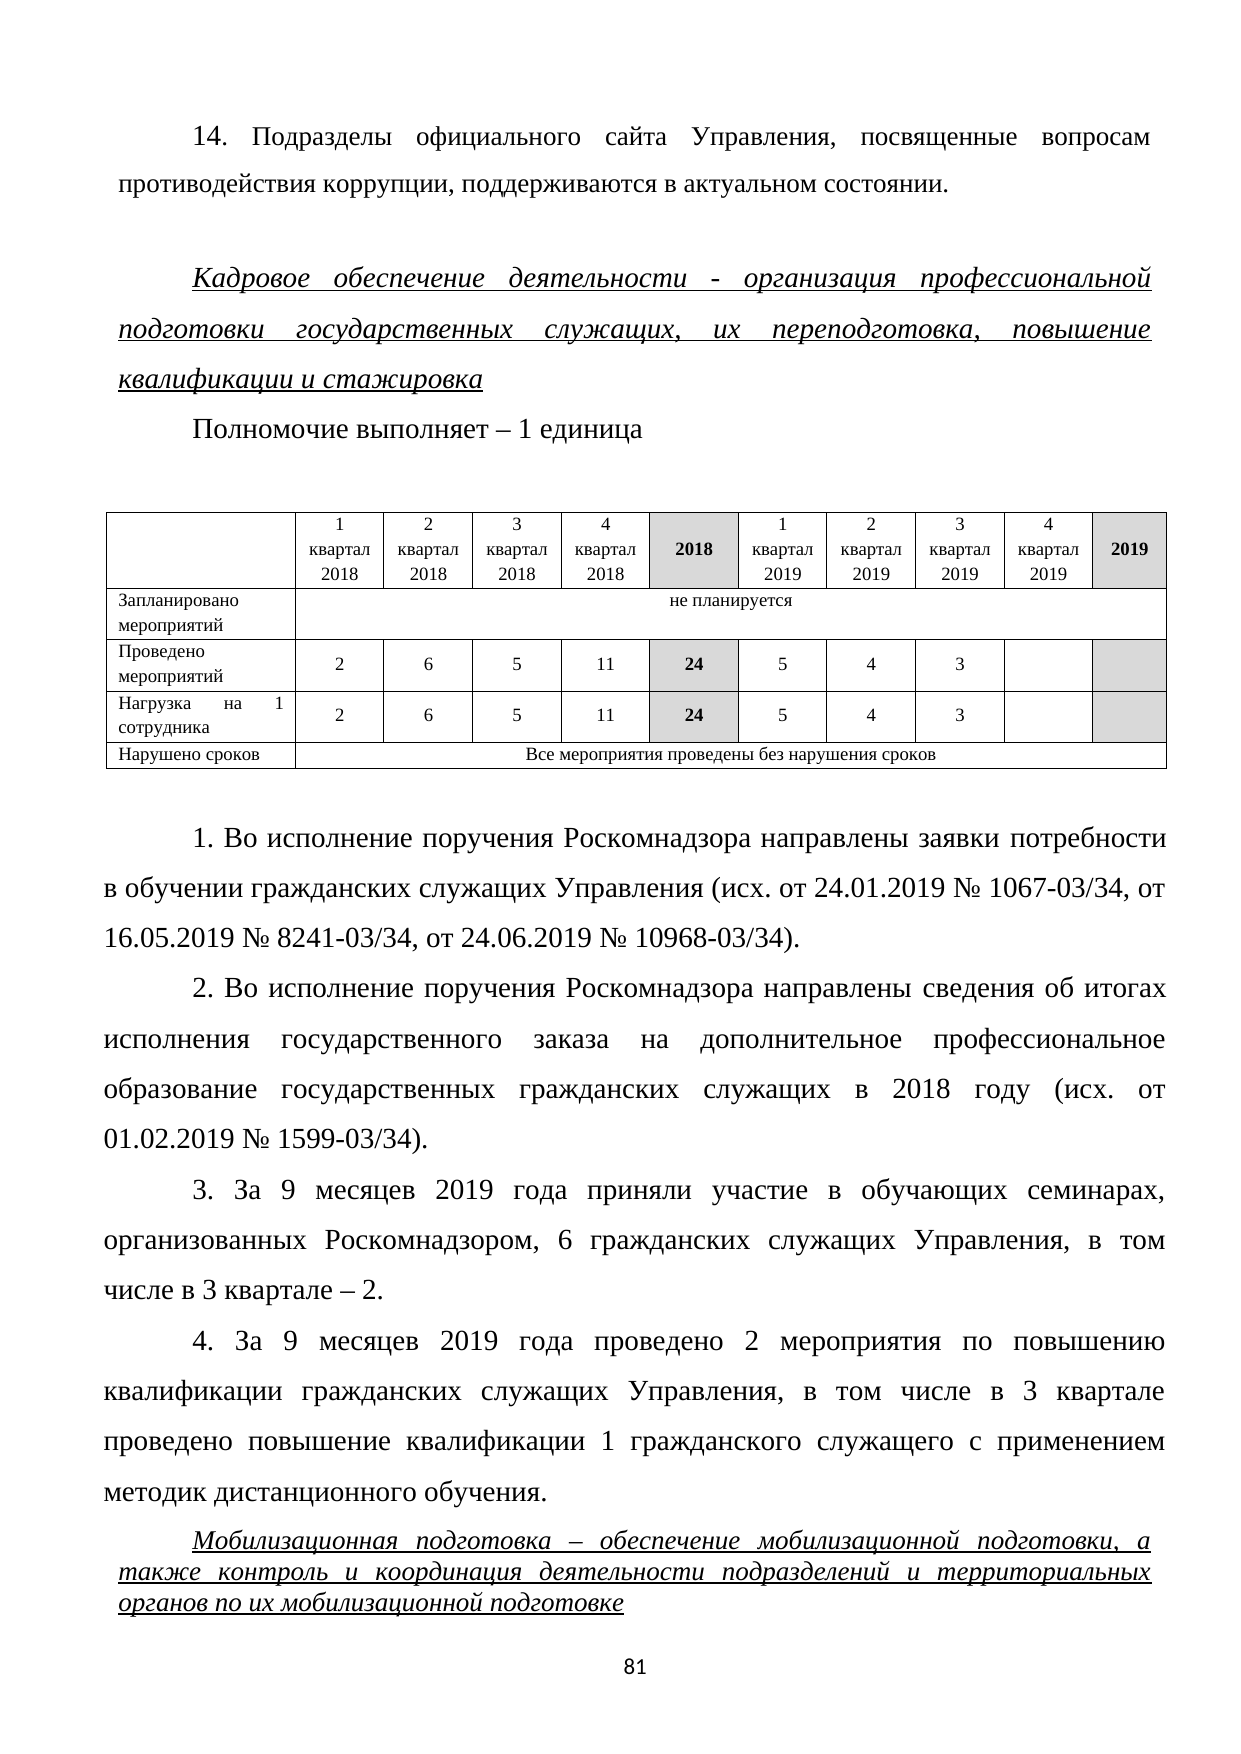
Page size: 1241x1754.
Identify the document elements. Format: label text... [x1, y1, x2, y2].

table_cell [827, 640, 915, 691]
text Мобилизационная подготовка – обеспечение мобилизационной подготовки, а также контроль и координация деятельности подразделений и территориальных органов по их мобилизационной подготовке [118, 1584, 1152, 1617]
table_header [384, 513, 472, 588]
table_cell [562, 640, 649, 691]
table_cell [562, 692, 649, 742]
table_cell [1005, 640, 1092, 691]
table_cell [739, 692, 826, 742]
text 2. Во исполнение поручения Роскомнадзора направлены сведения об итогах исполнения государственного заказа на дополнительное профессиональное образование государственных гражданских служащих в 2018 году (исх. от 01.02.2019 № 1599-03/34). [103, 971, 1167, 1155]
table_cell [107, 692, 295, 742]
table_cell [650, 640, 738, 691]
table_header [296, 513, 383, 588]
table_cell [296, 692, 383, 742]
text Кадровое обеспечение деятельности - организация профессиональной подготовки государственных служащих, их переподготовка, повышение квалификации и стажировка [118, 261, 1152, 340]
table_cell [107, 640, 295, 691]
text Кадровое обеспечение деятельности - организация профессиональной подготовки государственных служащих, их переподготовка, повышение квалификации и стажировка [118, 341, 1152, 395]
text 14. Подразделы официального сайта Управления, посвященные вопросам противодействия коррупции, поддерживаются в актуальном состоянии. [118, 118, 1152, 198]
text 3. За 9 месяцев 2019 года приняли участие в обучающих семинарах, организованных Роскомнадзором, 6 гражданских служащих Управления, в том числе в 3 квартале – 2. [103, 1172, 1167, 1306]
text 1. Во исполнение поручения Роскомнадзора направлены заявки потребности в обучении гражданских служащих Управления (исх. от 24.01.2019 № 1067-03/34, от 16.05.2019 № 8241-03/34, от 24.06.2019 № 10968-03/34). [103, 820, 1167, 954]
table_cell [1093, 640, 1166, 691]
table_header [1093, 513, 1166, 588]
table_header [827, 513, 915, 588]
text Мобилизационная подготовка – обеспечение мобилизационной подготовки, а также контроль и координация деятельности подразделений и территориальных органов по их мобилизационной подготовке [118, 1524, 1152, 1582]
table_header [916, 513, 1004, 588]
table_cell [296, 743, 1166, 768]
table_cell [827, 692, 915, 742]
text 4. За 9 месяцев 2019 года проведено 2 мероприятия по повышению квалификации гражданских служащих Управления, в том числе в 3 квартале проведено повышение квалификации 1 гражданского служащего с применением методик дистанционного обучения. [103, 1323, 1167, 1507]
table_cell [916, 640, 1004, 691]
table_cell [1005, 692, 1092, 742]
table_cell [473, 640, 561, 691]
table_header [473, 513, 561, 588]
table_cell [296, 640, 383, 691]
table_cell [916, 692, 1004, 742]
text Полномочие выполняет – 1 единица [118, 411, 1152, 445]
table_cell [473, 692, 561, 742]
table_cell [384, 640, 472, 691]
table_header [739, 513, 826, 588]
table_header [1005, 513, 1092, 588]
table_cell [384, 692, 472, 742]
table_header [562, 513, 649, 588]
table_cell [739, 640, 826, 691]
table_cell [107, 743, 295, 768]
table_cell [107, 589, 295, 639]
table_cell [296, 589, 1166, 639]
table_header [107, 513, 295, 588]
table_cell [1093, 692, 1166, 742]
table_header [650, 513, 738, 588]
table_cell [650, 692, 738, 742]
